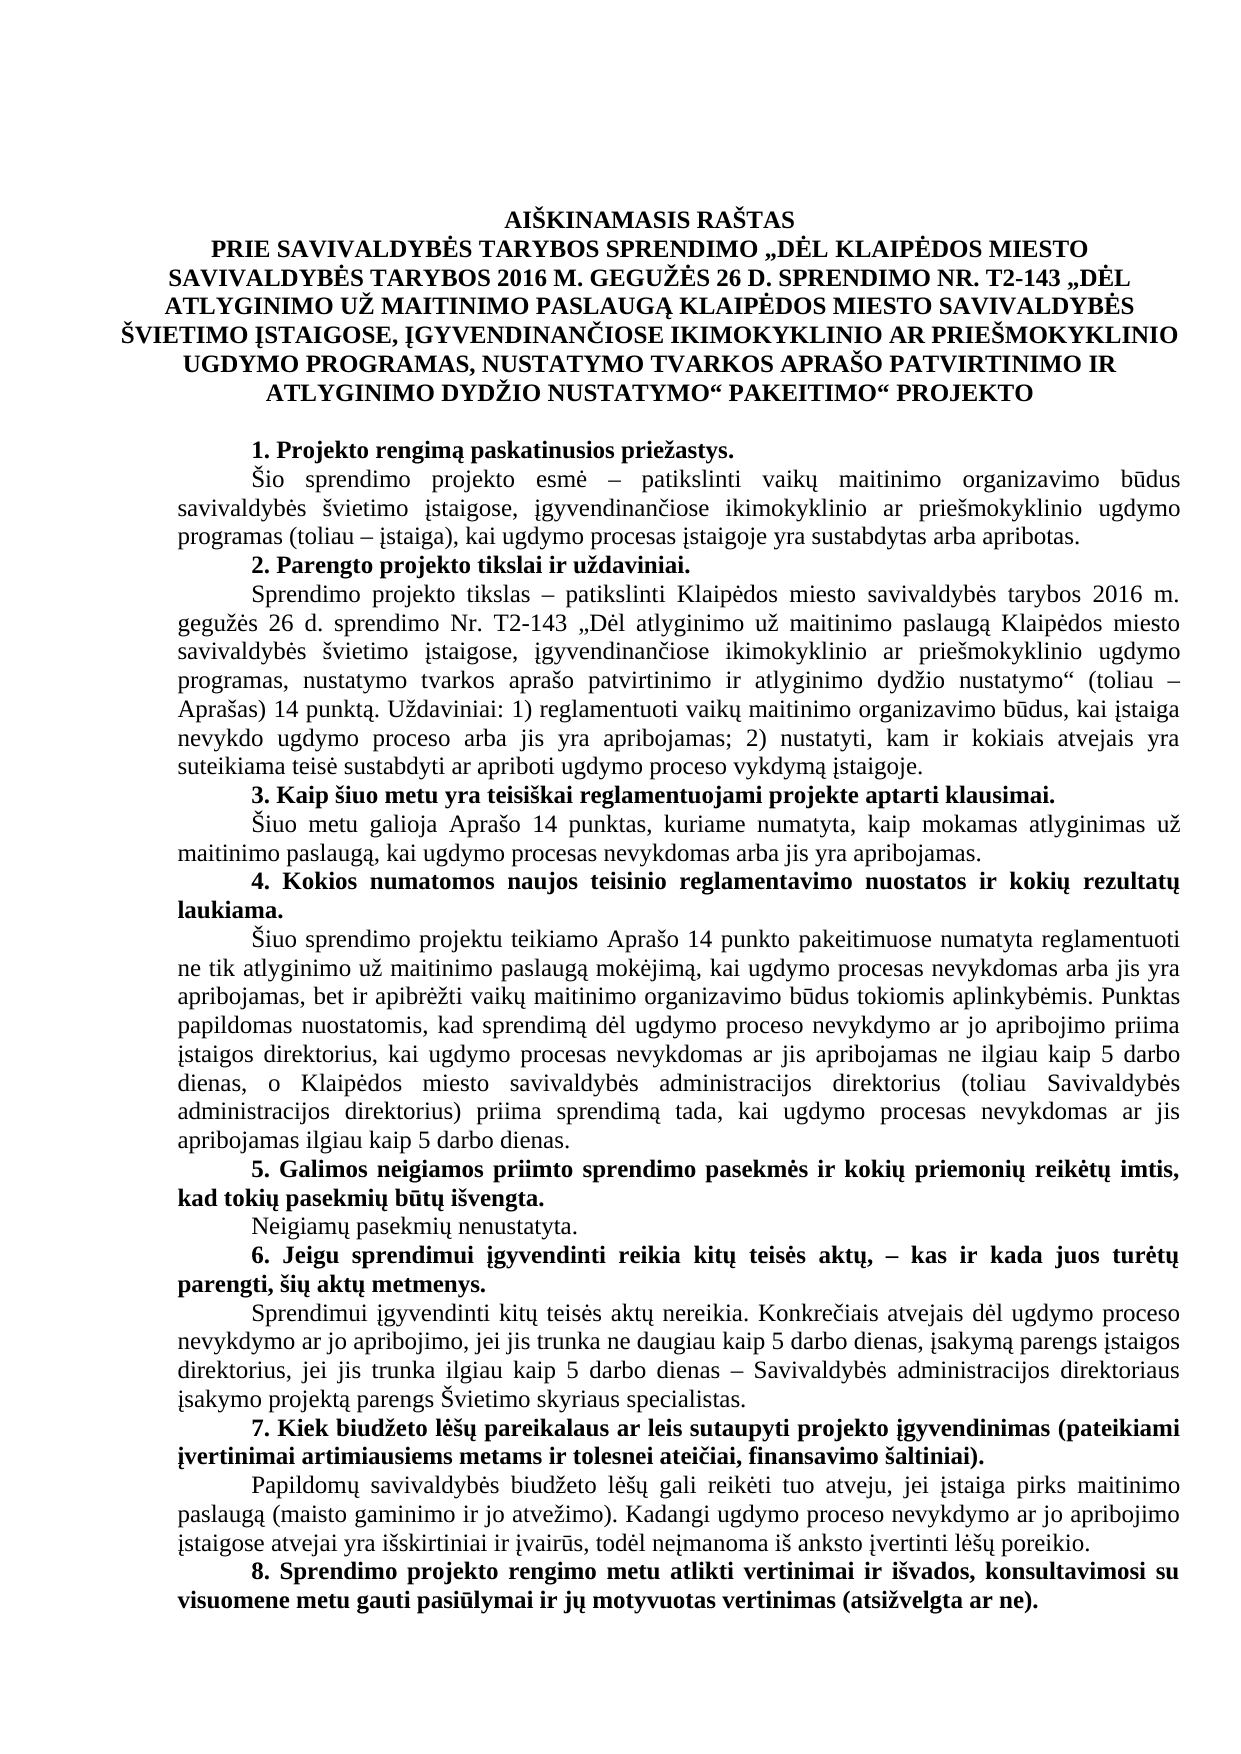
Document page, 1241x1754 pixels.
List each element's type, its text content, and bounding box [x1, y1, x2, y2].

list 6. Jeigu sprendimui įgyvendinti reikia kitų teisės aktų, – kas ir kada juos turėtų parengti, šių aktų metmenys. [177, 1240, 1181, 1298]
list Šio sprendimo projekto esmė – patikslinti vaikų maitinimo organizavimo būdus savivaldybės švietimo įstaigose, įgyvendinančiose ikimokyklinio ar priešmokyklinio ugdymo programas (toliau – įstaiga), kai ugdymo procesas įstaigoje yra sustabdytas arba apribotas. [177, 464, 1181, 550]
list 7. Kiek biudžeto lėšų pareikalaus ar leis sutaupyti projekto įgyvendinimas (pateikiami įvertinimai artimiausiems metams ir tolesnei ateičiai, finansavimo šaltiniai). [177, 1413, 1181, 1470]
list Papildomų savivaldybės biudžeto lėšų gali reikėti tuo atveju, jei įstaiga pirks maitinimo paslaugą (maisto gaminimo ir jo atvežimo). Kadangi ugdymo proceso nevykdymo ar jo apribojimo įstaigose atvejai yra išskirtiniai ir įvairūs, todėl neįmanoma iš anksto įvertinti lėšų poreikio. [177, 1470, 1181, 1556]
text 3. Kaip šiuo metu yra teisiškai reglamentuojami projekte aptarti klausimai. [177, 780, 1181, 809]
text Sprendimo projekto tikslas – patikslinti Klaipėdos miesto savivaldybės tarybos 2016 m. gegužės 26 d. sprendimo Nr. T2-143 „Dėl atlyginimo už maitinimo paslaugą Klaipėdos miesto savivaldybės švietimo įstaigose, įgyvendinančiose ikimokyklinio ar priešmokyklinio ugdymo programas, nustatymo tvarkos aprašo patvirtinimo ir atlyginimo dydžio nustatymo“ (toliau – Aprašas) 14 punktą. Uždaviniai: 1) reglamentuoti vaikų maitinimo organizavimo būdus, kai įstaiga nevykdo ugdymo proceso arba jis yra apribojamas; 2) nustatyti, kam ir kokiais atvejais yra suteikiama teisė sustabdyti ar apriboti ugdymo proceso vykdymą įstaigoje. [177, 579, 1181, 780]
text PRIE SAVIVALDYBĖS TARYBOS SPRENDIMO „DĖL KLAIPĖDOS MIESTO SAVIVALDYBĖS TARYBOS 2016 M. GEGUŽĖS 26 D. SPRENDIMO nR. t2-143 „DĖL ATLYGINIMO už maitinimo paslaugą KLAIPĖDOS MIESTO SAVIVALDYBĖS ŠVIETIMO ĮSTAIGOSE, ĮGYVENDINANČIOSE IKIMOKYKLINIO AR PRIEŠMOKYKLINIO UGDYMO PROGRAMAS, NUSTATYMO TVARKOS APRAŠO PATVIRTINIMO IR ATLYGINIMO DYDŽIO NUSTATYMO“ PAKEITIMO“ PROJEKTO [118, 234, 1181, 406]
text Šiuo metu galioja Aprašo 14 punktas, kuriame numatyta, kaip mokamas atlyginimas už maitinimo paslaugą, kai ugdymo procesas nevykdomas arba jis yra apribojamas. [177, 809, 1181, 866]
text AIŠKINAMASIS RAŠTAS [118, 205, 1181, 234]
text 8. Sprendimo projekto rengimo metu atlikti vertinimai ir išvados, konsultavimosi su visuomene metu gauti pasiūlymai ir jų motyvuotas vertinimas (atsižvelgta ar ne). [177, 1556, 1181, 1614]
text 2. Parengto projekto tikslai ir uždaviniai. [177, 550, 1181, 579]
text 4. Kokios numatomos naujos teisinio reglamentavimo nuostatos ir kokių rezultatų laukiama. [177, 866, 1181, 924]
list 5. Galimos neigiamos priimto sprendimo pasekmės ir kokių priemonių reikėtų imtis, kad tokių pasekmių būtų išvengta. [177, 1154, 1181, 1211]
list 1. Projekto rengimą paskatinusios priežastys. [177, 435, 1181, 464]
text Šiuo sprendimo projektu teikiamo Aprašo 14 punkto pakeitimuose numatyta reglamentuoti ne tik atlyginimo už maitinimo paslaugą mokėjimą, kai ugdymo procesas nevykdomas arba jis yra apribojamas, bet ir apibrėžti vaikų maitinimo organizavimo būdus tokiomis aplinkybėmis. Punktas papildomas nuostatomis, kad sprendimą dėl ugdymo proceso nevykdymo ar jo apribojimo priima įstaigos direktorius, kai ugdymo procesas nevykdomas ar jis apribojamas ne ilgiau kaip 5 darbo dienas, o Klaipėdos miesto savivaldybės administracijos direktorius (toliau Savivaldybės administracijos direktorius) priima sprendimą tada, kai ugdymo procesas nevykdomas ar jis apribojamas ilgiau kaip 5 darbo dienas. [177, 924, 1181, 1154]
list Sprendimui įgyvendinti kitų teisės aktų nereikia. Konkrečiais atvejais dėl ugdymo proceso nevykdymo ar jo apribojimo, jei jis trunka ne daugiau kaip 5 darbo dienas, įsakymą parengs įstaigos direktorius, jei jis trunka ilgiau kaip 5 darbo dienas – Savivaldybės administracijos direktoriaus įsakymo projektą parengs Švietimo skyriaus specialistas. [177, 1298, 1181, 1413]
list Neigiamų pasekmių nenustatyta. [177, 1211, 1181, 1240]
